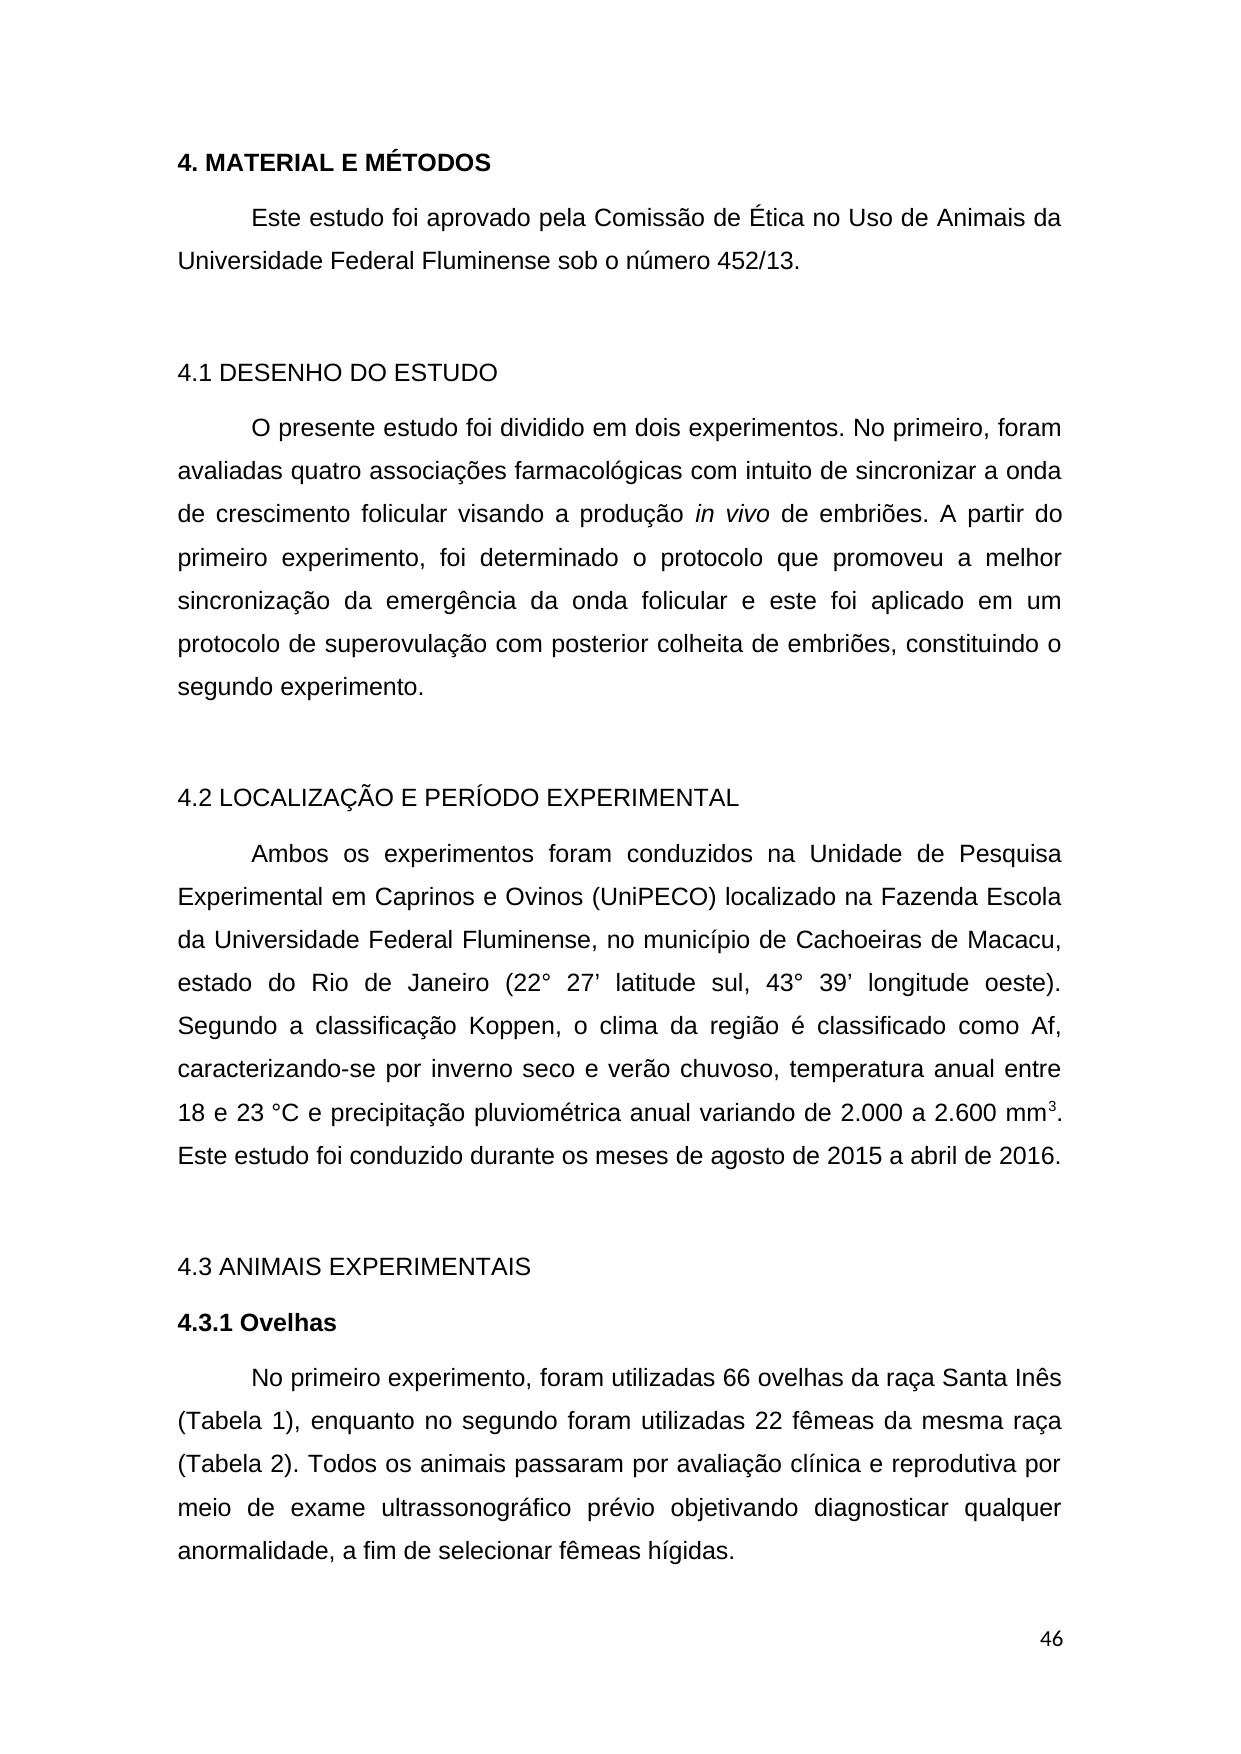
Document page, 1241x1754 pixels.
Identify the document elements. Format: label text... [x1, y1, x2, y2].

text No primeiro experimento, foram utilizadas 66 ovelhas da raça Santa Inês (Tabela 1), enquanto no segundo foram utilizadas 22 fêmeas da mesma raça (Tabela 2). Todos os animais passaram por avaliação clínica e reprodutiva por meio de exame ultrassonográfico prévio objetivando diagnosticar qualquer anormalidade, a fim de selecionar fêmeas hígidas. [177, 1363, 1063, 1564]
text Este estudo foi aprovado pela Comissão de Ética no Uso de Animais da Universidade Federal Fluminense sob o número 452/13. [177, 203, 1063, 275]
text 4.3.1 Ovelhas [177, 1308, 1063, 1336]
text 4.1 DESENHO DO ESTUDO [177, 358, 1063, 386]
text Ambos os experimentos foram conduzidos na Unidade de Pesquisa Experimental em Caprinos e Ovinos (UniPECO) localizado na Fazenda Escola da Universidade Federal Fluminense, no município de Cachoeiras de Macacu, estado do Rio de Janeiro (22° 27’ latitude sul, 43° 39’ longitude oeste). Segundo a classificação Koppen, o clima da região é classificado como Af, caracterizando-se por inverno seco e verão chuvoso, temperatura anual entre 18 e 23 °C e precipitação pluviométrica anual variando de 2.000 a 2.600 mm3. Este estudo foi conduzido durante os meses de agosto de 2015 a abril de 2016. [177, 839, 1063, 1169]
text 4.3 ANIMAIS EXPERIMENTAIS [177, 1252, 1063, 1281]
text 4.2 LOCALIZAÇÃO E PERÍODO EXPERIMENTAL [177, 783, 1063, 812]
text O presente estudo foi dividido em dois experimentos. No primeiro, foram avaliadas quatro associações farmacológicas com intuito de sincronizar a onda de crescimento folicular visando a produção in vivo de embriões. A partir do primeiro experimento, foi determinado o protocolo que promoveu a melhor sincronização da emergência da onda folicular e este foi aplicado em um protocolo de superovulação com posterior colheita de embriões, constituindo o segundo experimento. [177, 413, 1063, 701]
text 4. MATERIAL E MÉTODOS [177, 148, 1063, 176]
